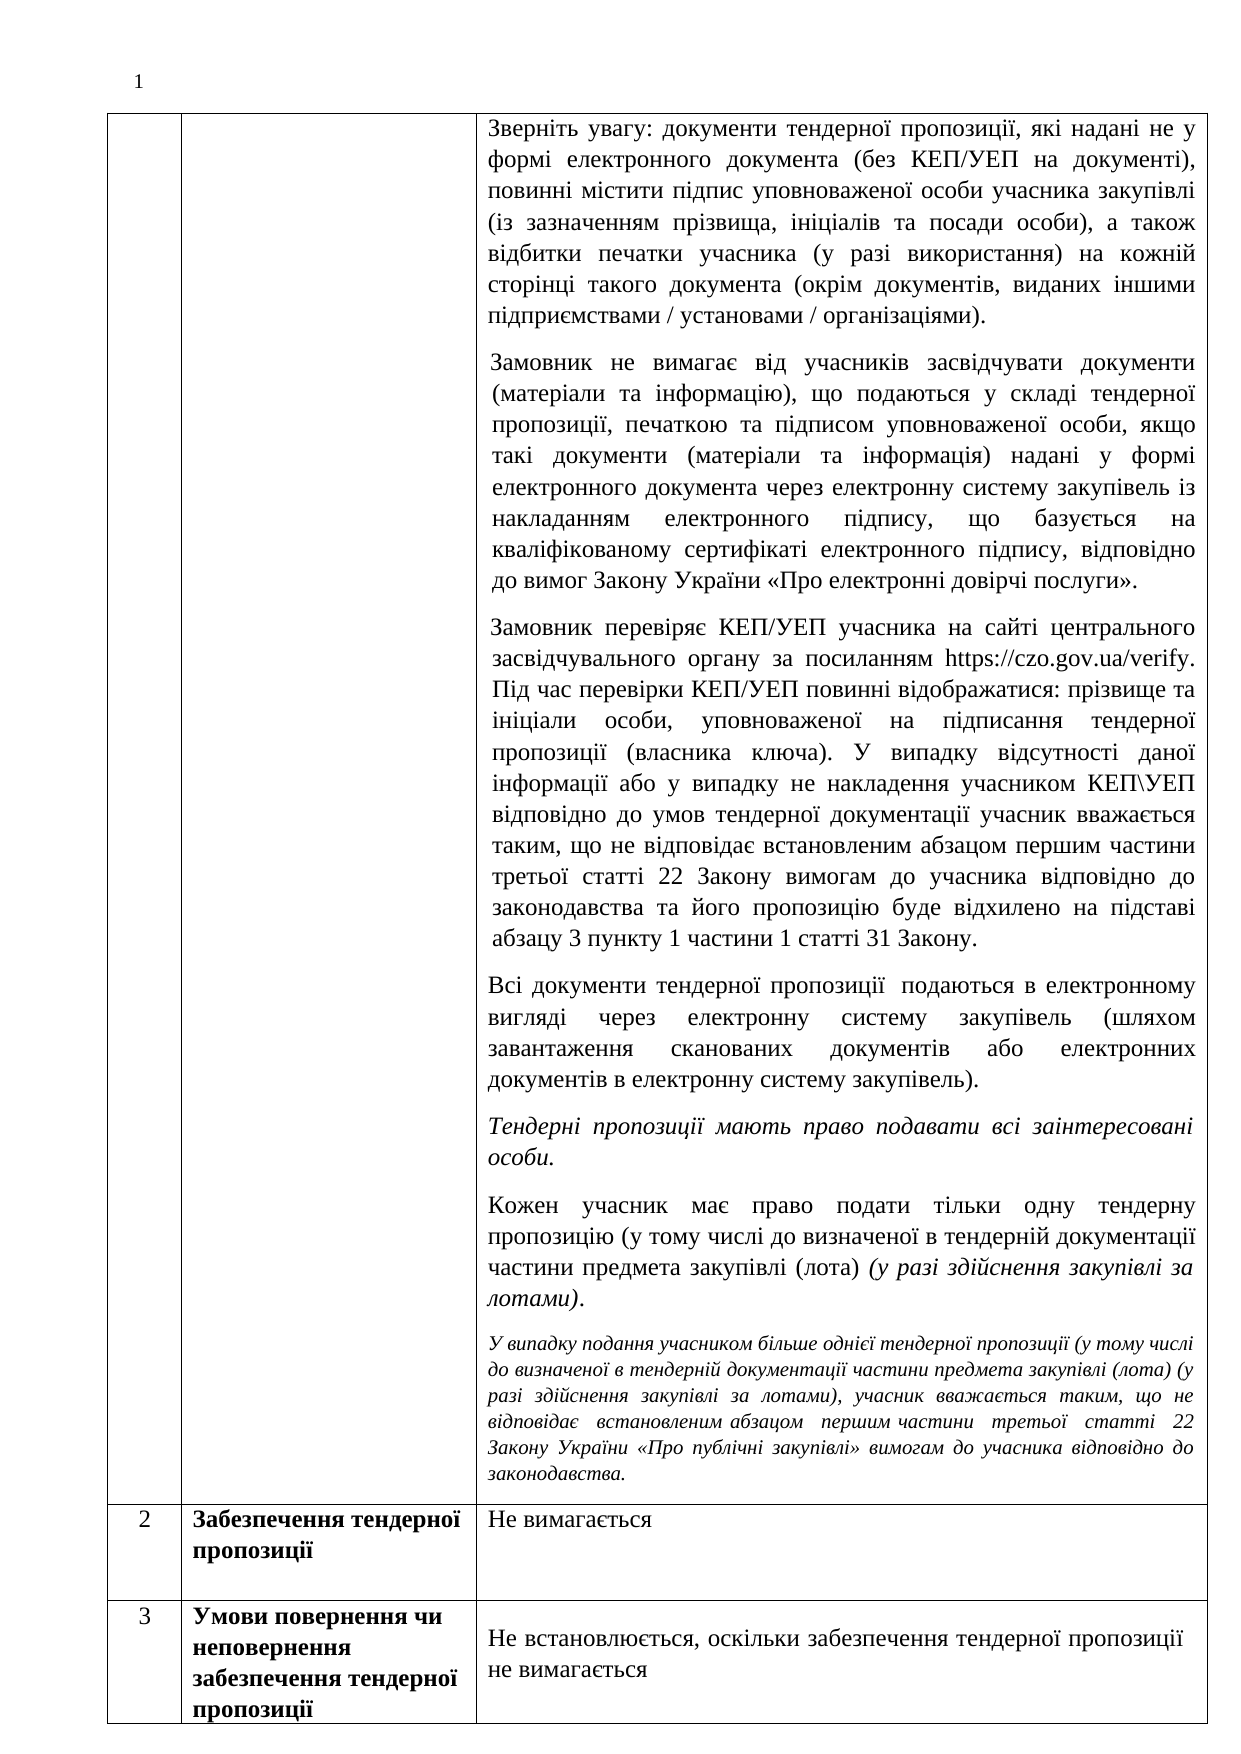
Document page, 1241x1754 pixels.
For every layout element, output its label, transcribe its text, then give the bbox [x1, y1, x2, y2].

table_cell Не встановлюється, оскільки забезпечення тендерної пропозиції не вимагається [477, 1601, 1207, 1723]
table_cell Умови повернення чи неповернення забезпечення тендерної пропозиції [182, 1601, 476, 1723]
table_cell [477, 114, 1207, 1503]
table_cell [182, 114, 476, 1503]
table_cell Не вимагається [477, 1505, 1207, 1600]
table_cell 2 [108, 1505, 181, 1600]
table_cell 1 [108, 114, 181, 1503]
table_cell 3 [108, 1601, 181, 1723]
table_cell Забезпечення тендерної пропозиції [182, 1505, 476, 1600]
